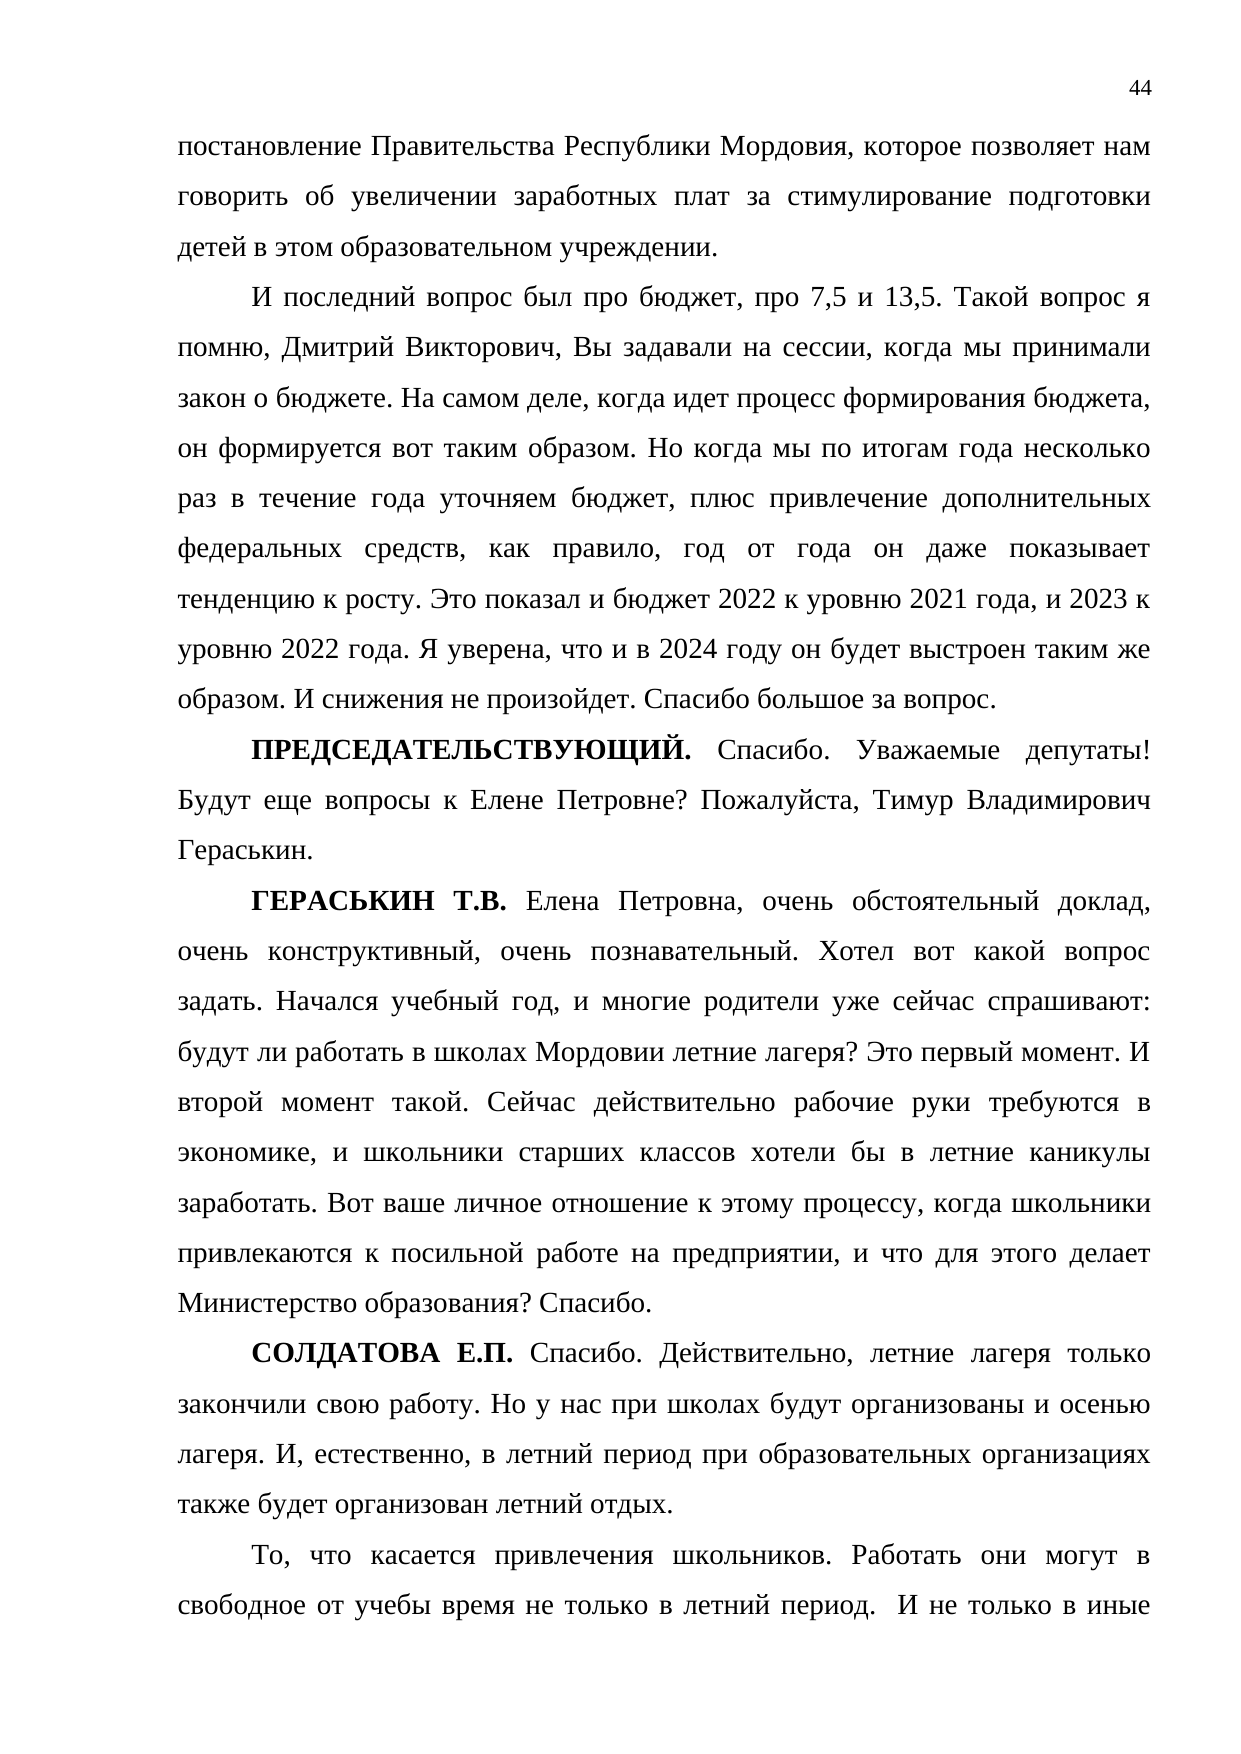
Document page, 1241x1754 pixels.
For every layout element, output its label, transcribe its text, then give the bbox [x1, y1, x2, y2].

text ГЕРАСЬКИН Т.В. Елена Петровна, очень обстоятельный доклад, очень конструктивный, очень познавательный. Хотел вот какой вопрос задать. Начался учебный год, и многие родители уже сейчас спрашивают: будут ли работать в школах Мордовии летние лагеря? Это первый момент. И второй момент такой. Сейчас действительно рабочие руки требуются в экономике, и школьники старших классов хотели бы в летние каникулы заработать. Вот ваше личное отношение к этому процессу, когда школьники привлекаются к посильной работе на предприятии, и что для этого делает Министерство образования? Спасибо. [177, 883, 1152, 1319]
text И последний вопрос был про бюджет, про 7,5 и 13,5. Такой вопрос я помню, Дмитрий Викторович, Вы задавали на сессии, когда мы принимали закон о бюджете. На самом деле, когда идет процесс формирования бюджета, он формируется вот таким образом. Но когда мы по итогам года несколько раз в течение года уточняем бюджет, плюс привлечение дополнительных федеральных средств, как правило, год от года он даже показывает тенденцию к росту. Это показал и бюджет 2022 к уровню 2021 года, и 2023 к уровню 2022 года. Я уверена, что и в 2024 году он будет выстроен таким же образом. И снижения не произойдет. Спасибо большое за вопрос. [177, 279, 1152, 715]
text ПРЕДСЕДАТЕЛЬСТВУЮЩИЙ. Спасибо. Уважаемые депутаты! Будут еще вопросы к Елене Петровне? Пожалуйста, Тимур Владимирович Гераськин. [177, 732, 1152, 866]
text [177, 128, 1152, 262]
text СОЛДАТОВА Е.П. Спасибо. Действительно, летние лагеря только закончили свою работу. Но у нас при школах будут организованы и осенью лагеря. И, естественно, в летний период при образовательных организациях также будет организован летний отдых. [177, 1336, 1152, 1520]
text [177, 1537, 1152, 1629]
